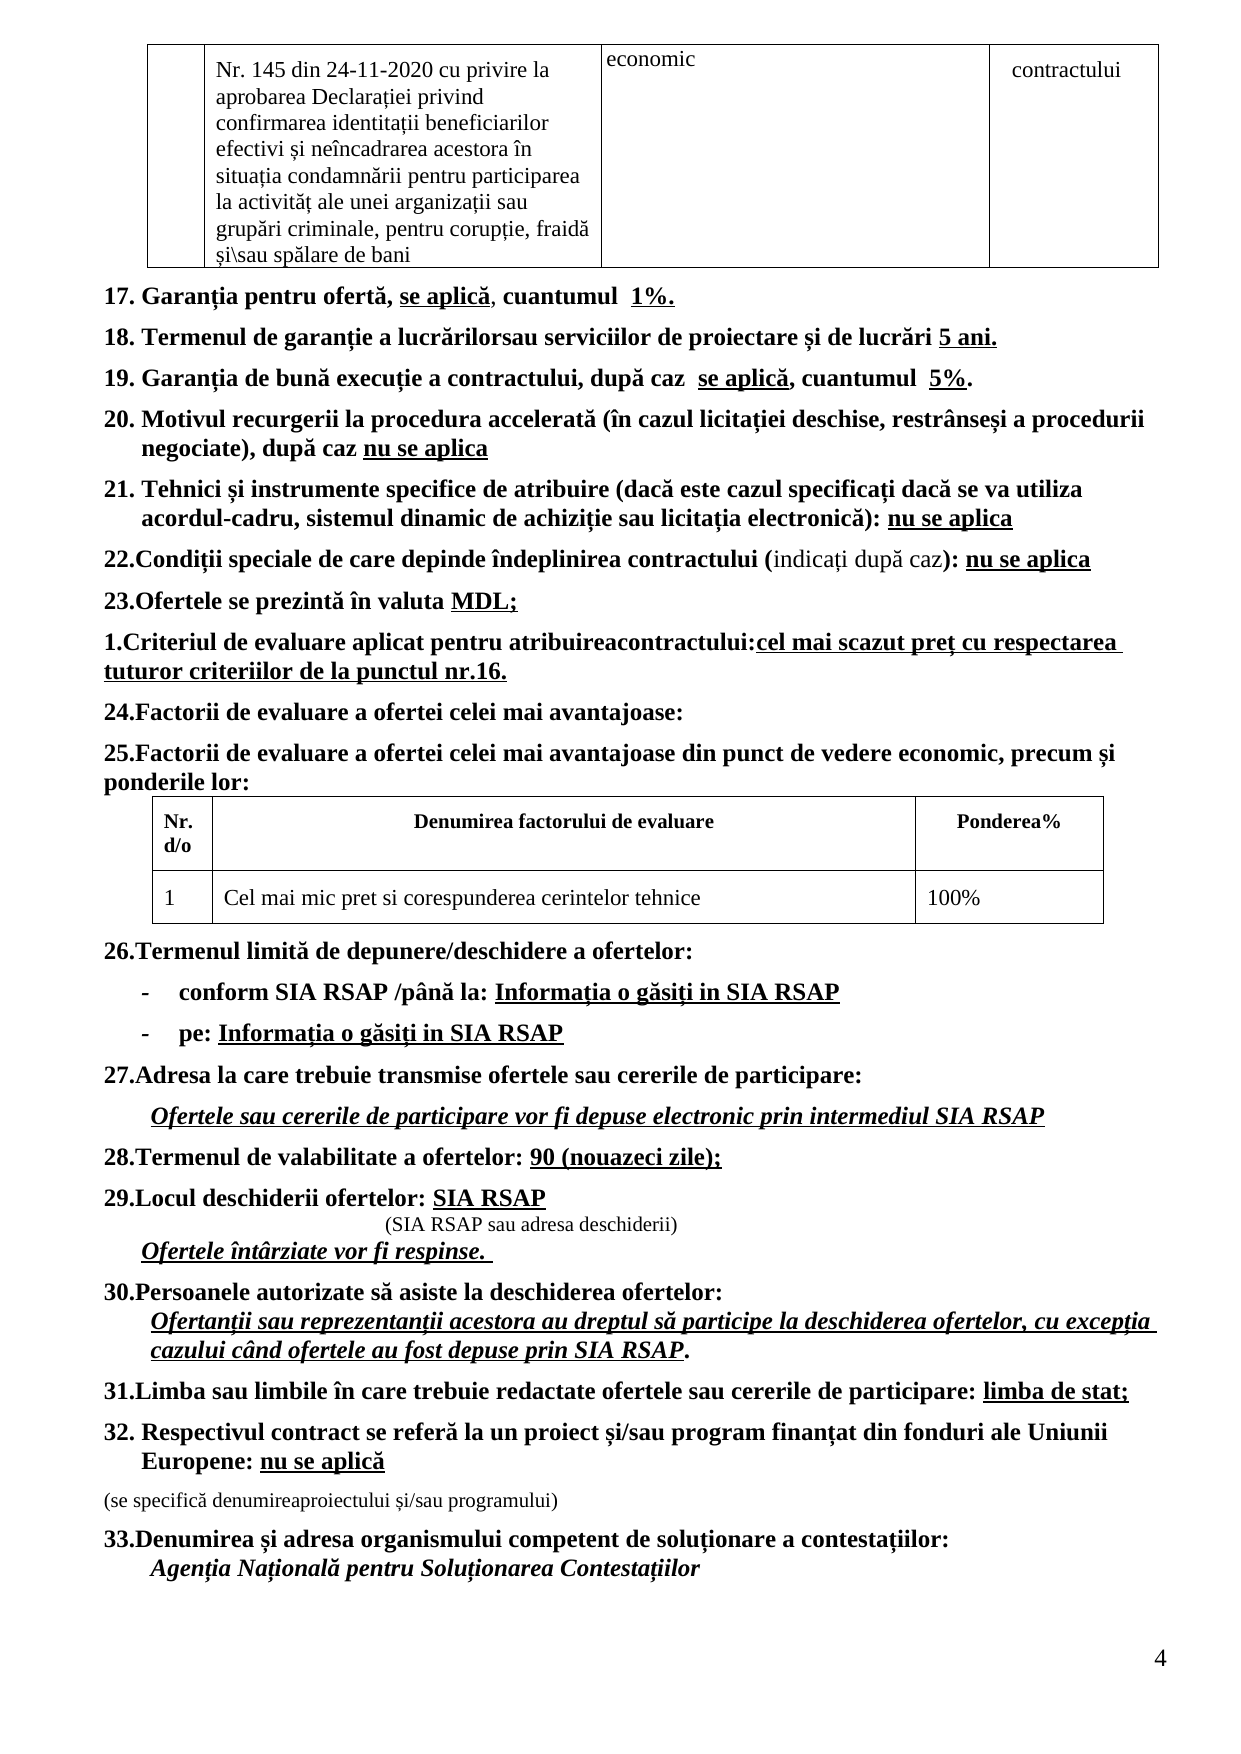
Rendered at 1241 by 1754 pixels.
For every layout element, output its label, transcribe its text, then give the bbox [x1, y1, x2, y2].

list Termenul de garanție a lucrărilorsau serviciilor de proiectare și de lucrări 5 ani. [103, 322, 1167, 351]
list conform SIA RSAP /până la: Informația o găsiți in SIA RSAP [141, 977, 1167, 1006]
list Condiții speciale de care depinde îndeplinirea contractului (indicați după caz): nu se aplica [103, 544, 1167, 573]
text (SIA RSAP sau adresa deschiderii) [103, 1212, 1167, 1236]
list Locul deschiderii ofertelor: SIA RSAP [103, 1183, 1167, 1212]
list Limba sau limbile în care trebuie redactate ofertele sau cererile de participare: limba de stat; [103, 1376, 1167, 1405]
list Respectivul contract se referă la un proiect și/sau program finanțat din fonduri ale Uniunii Europene: nu se aplică [103, 1417, 1167, 1475]
list Garanția de bună execuție a contractului, după caz se aplică, cuantumul 5%. [103, 363, 1167, 392]
table_cell 1 [153, 871, 212, 922]
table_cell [990, 45, 1158, 267]
list Motivul recurgerii la procedura accelerată (în cazul licitației deschise, restrânseși a procedurii negociate), după caz nu se aplica [103, 404, 1167, 462]
list Tehnici și instrumente specifice de atribuire (dacă este cazul specificați dacă se va utiliza acordul-cadru, sistemul dinamic de achiziție sau licitația electronică): nu se aplica [103, 474, 1167, 532]
table_cell Cel mai mic pret si corespunderea cerintelor tehnice [213, 871, 915, 922]
list Persoanele autorizate să asiste la deschiderea ofertelor: Ofertanții sau reprezentanții acestora au dreptul să participe la deschiderea ofertelor, cu excepția cazului când ofertele au fost depuse prin SIA RSAP. [103, 1277, 1167, 1364]
text Ofertele sau cererile de participare vor fi depuse electronic prin intermediul SIA RSAP [150, 1101, 1167, 1130]
list Denumirea și adresa organismului competent de soluționare a contestațiilor: [103, 1524, 1167, 1553]
table_header Ponderea% [916, 797, 1103, 870]
table_cell 100% [916, 871, 1103, 922]
table_header Denumirea factorului de evaluare [213, 797, 915, 870]
list Factorii de evaluare a ofertei celei mai avantajoase din punct de vedere economic, precum și ponderile lor: [103, 738, 1167, 796]
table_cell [602, 45, 989, 267]
table_cell 26 [148, 45, 204, 267]
list Factorii de evaluare a ofertei celei mai avantajoase: [103, 697, 1167, 726]
text Ofertele întârziate vor fi respinse. [141, 1236, 1167, 1265]
list Ofertele se prezintă în valuta MDL; [103, 586, 1167, 614]
list pe: Informația o găsiți in SIA RSAP [141, 1018, 1167, 1047]
list Adresa la care trebuie transmise ofertele sau cererile de participare: [103, 1060, 1167, 1088]
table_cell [205, 45, 601, 267]
list Termenul limită de depunere/deschidere a ofertelor: [103, 936, 1167, 965]
text (se specifică denumireaproiectului și/sau programului) [103, 1487, 1167, 1512]
text Agenția Națională pentru Soluționarea Contestațiilor [150, 1553, 1167, 1582]
list Termenul de valabilitate a ofertelor: 90 (nouazeci zile); [103, 1142, 1167, 1171]
list Garanția pentru ofertă, se aplică, cuantumul 1%. [103, 281, 1167, 309]
table_header Nr. d/o [153, 797, 212, 870]
list Criteriul de evaluare aplicat pentru atribuireacontractului:cel mai scazut preț cu respectarea tuturor criteriilor de la punctul nr.16. [103, 627, 1167, 684]
